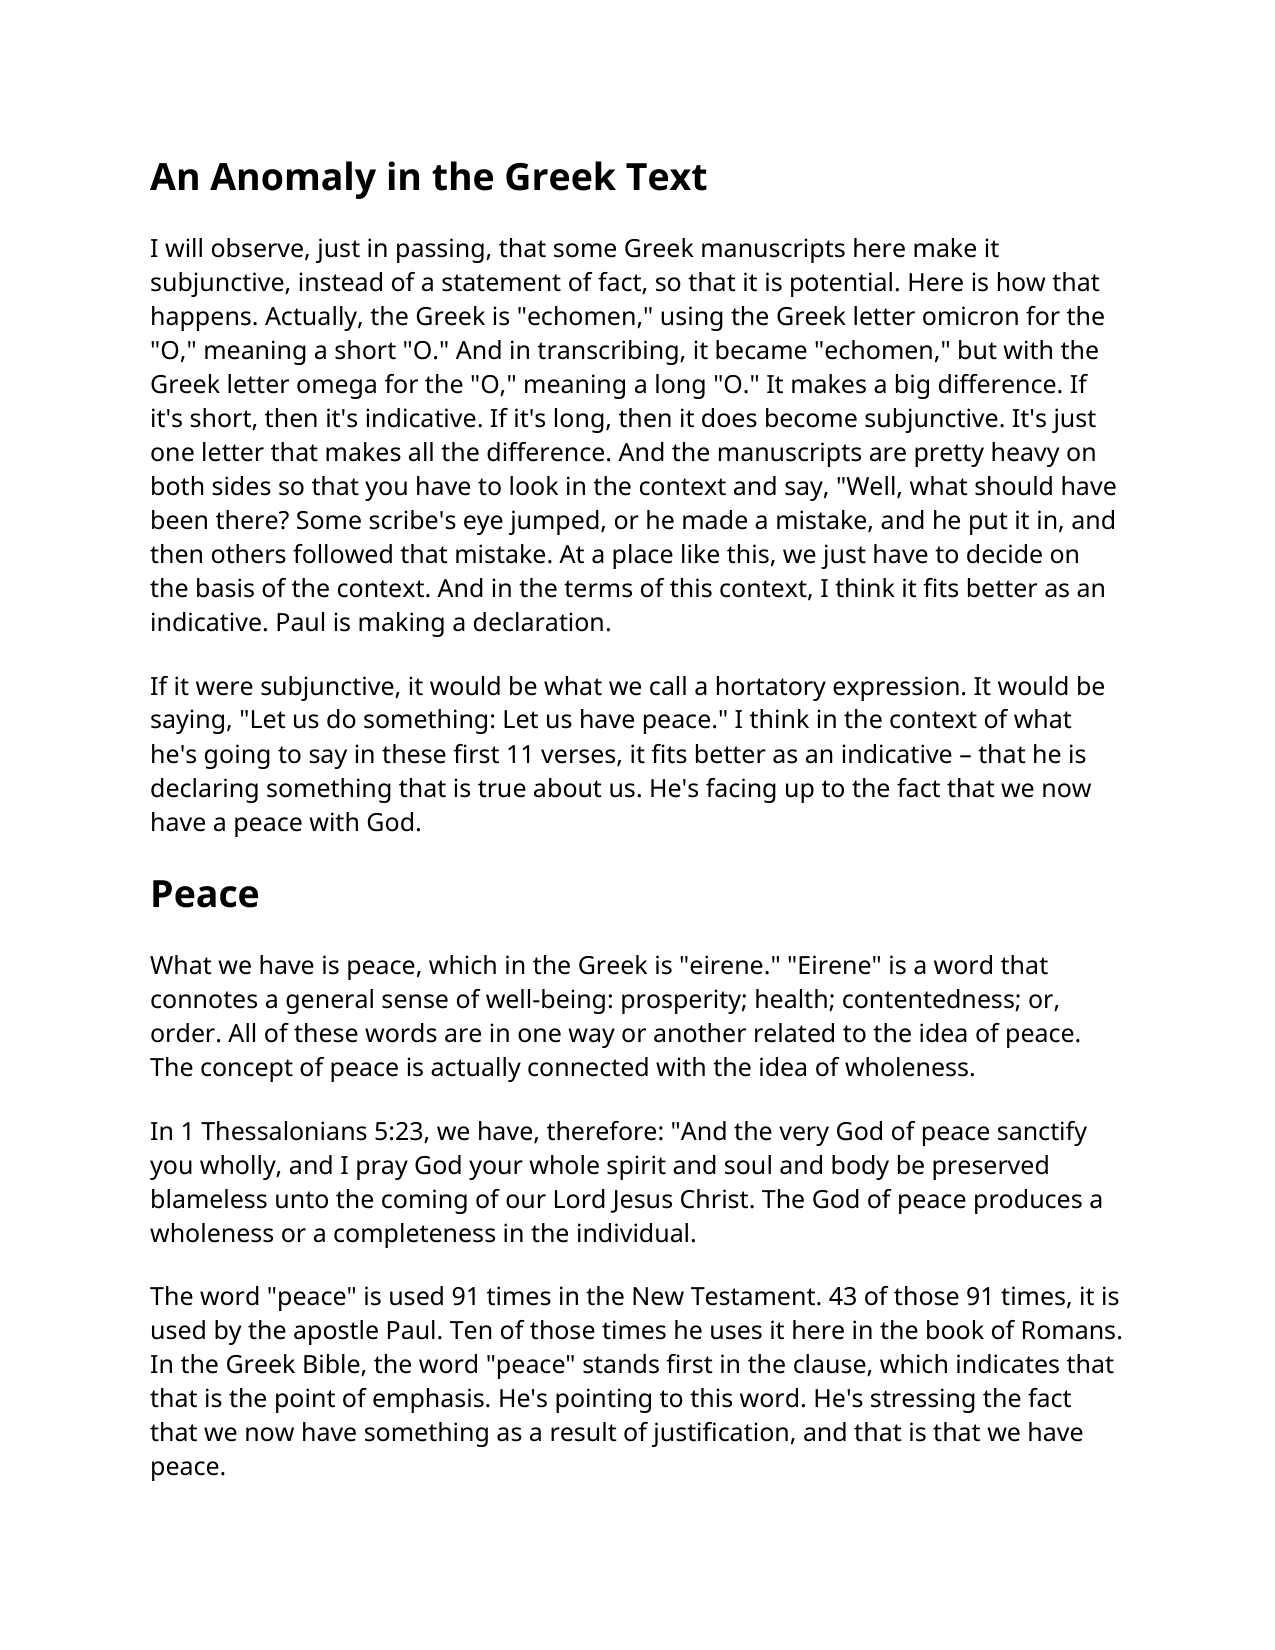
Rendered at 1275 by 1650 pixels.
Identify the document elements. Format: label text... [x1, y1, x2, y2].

text The word "peace" is used 91 times in the New Testament. 43 of those 91 times, it is used by the apostle Paul. Ten of those times he uses it here in the book of Romans. In the Greek Bible, the word "peace" stands first in the clause, which indicates that that is the point of emphasis. He's pointing to this word. He's stressing the fact that we now have something as a result of justification, and that is that we have peace. [150, 1279, 1125, 1483]
text I will observe, just in passing, that some Greek manuscripts here make it subjunctive, instead of a statement of fact, so that it is potential. Here is how that happens. Actually, the Greek is "echomen," using the Greek letter omicron for the "O," meaning a short "O." And in transcribing, it became "echomen," but with the Greek letter omega for the "O," meaning a long "O." It makes a big difference. If it's short, then it's indicative. If it's long, then it does become subjunctive. It's just one letter that makes all the difference. And the manuscripts are pretty heavy on both sides so that you have to look in the context and say, "Well, what should have been there? Some scribe's eye jumped, or he made a mistake, and he put it in, and then others followed that mistake. At a place like this, we just have to decide on the basis of the context. And in the terms of this context, I think it fits better as an indicative. Paul is making a declaration. [150, 230, 1125, 639]
text An Anomaly in the Greek Text [150, 150, 1125, 201]
text If it were subjunctive, it would be what we call a hortatory expression. It would be saying, "Let us do something: Let us have peace." I think in the context of what he's going to say in these first 11 verses, it fits better as an indicative – that he is declaring something that is true about us. He's facing up to the fact that we now have a peace with God. [150, 668, 1125, 838]
text What we have is peace, which in the Greek is "eirene." "Eirene" is a word that connotes a general sense of well-being: prosperity; health; contentedness; or, order. All of these words are in one way or another related to the idea of peace. The concept of peace is actually connected with the idea of wholeness. [150, 948, 1125, 1084]
text Peace [150, 868, 1125, 919]
text In 1 Thessalonians 5:23, we have, therefore: "And the very God of peace sanctify you wholly, and I pray God your whole spirit and soul and body be preserved blameless unto the coming of our Lord Jesus Christ. The God of peace produces a wholeness or a completeness in the individual. [150, 1113, 1125, 1249]
